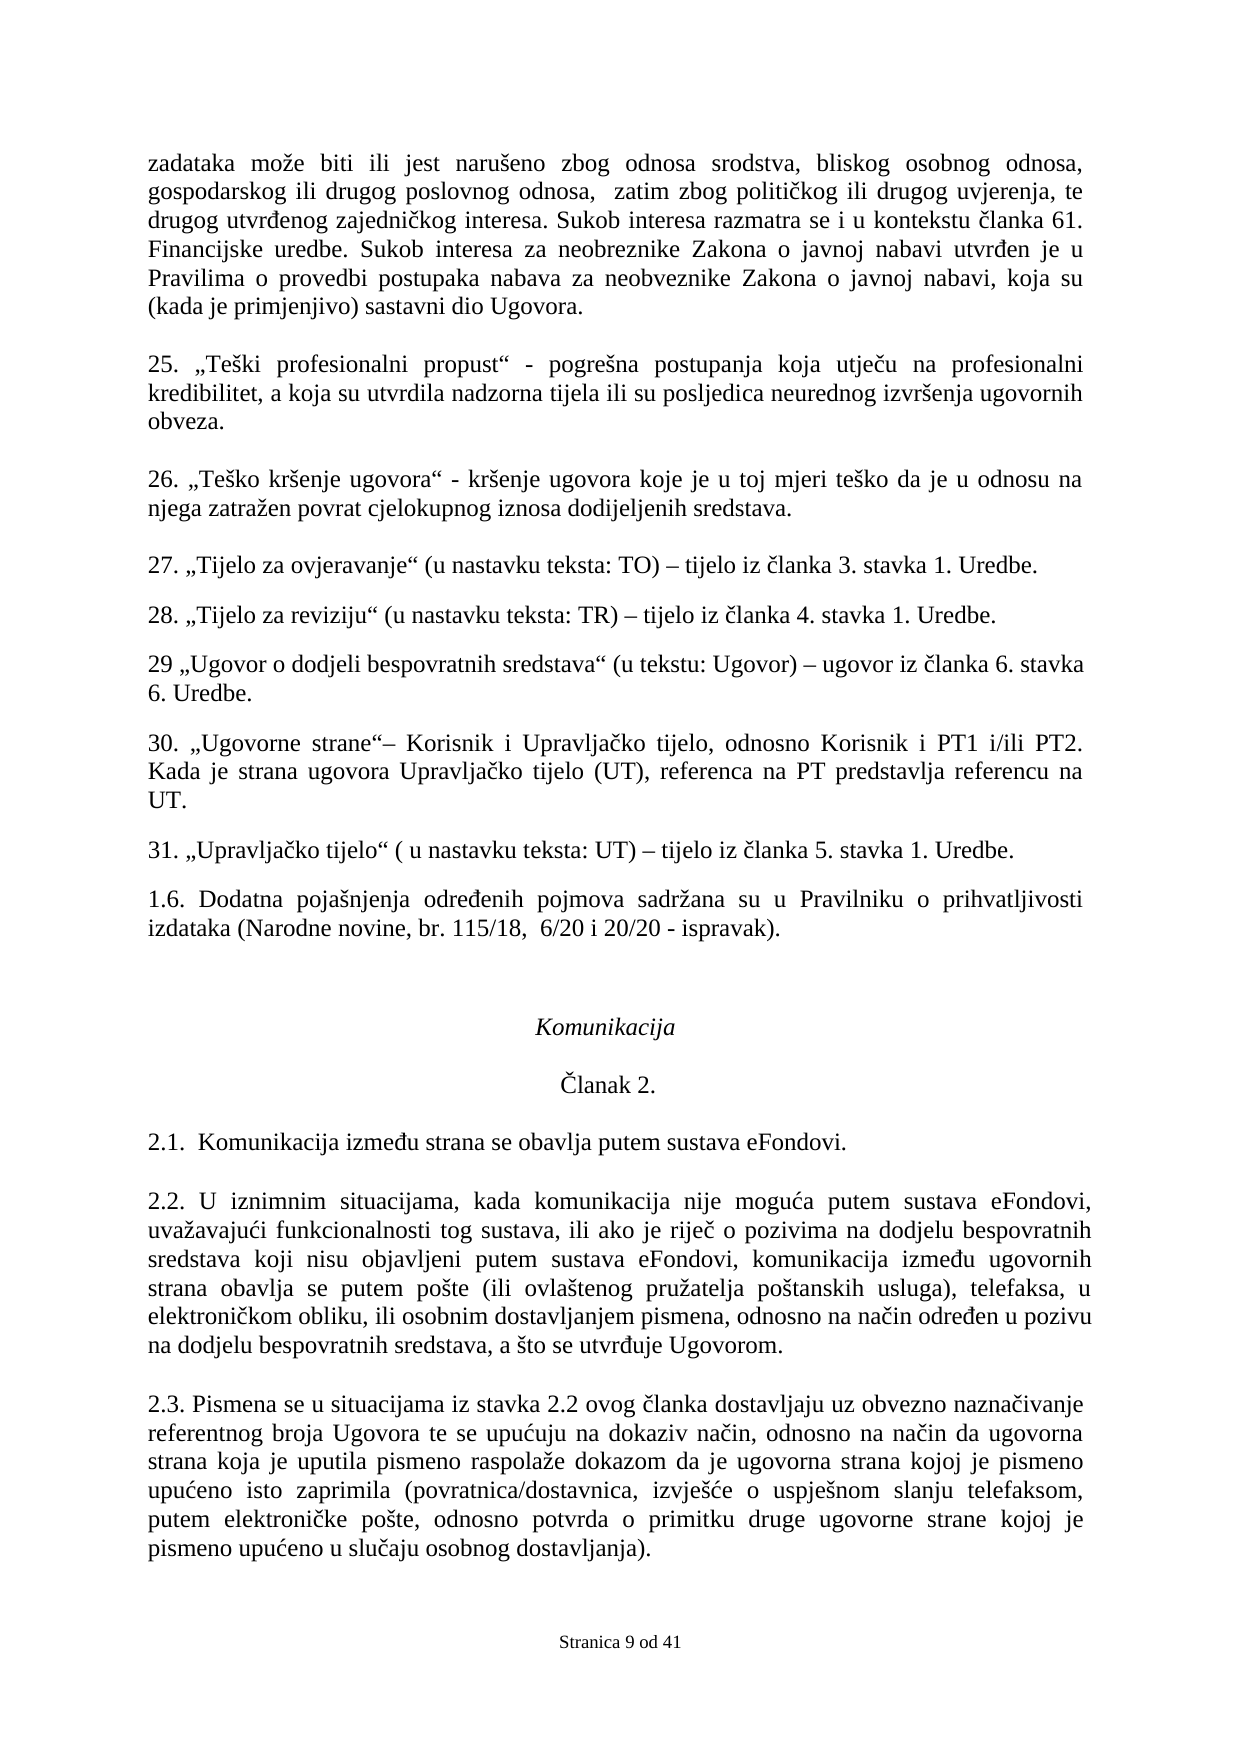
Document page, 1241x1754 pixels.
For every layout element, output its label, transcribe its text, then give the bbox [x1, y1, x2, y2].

text Komunikacija [148, 1012, 1092, 1041]
text 27. „Tijelo za ovjeravanje“ (u nastavku teksta: TO) – tijelo iz članka 3. stavka 1. Uredbe. [148, 550, 1084, 579]
text 28. „Tijelo za reviziju“ (u nastavku teksta: TR) – tijelo iz članka 4. stavka 1. Uredbe. [148, 600, 1084, 628]
text 26. „Teško kršenje ugovora“ - kršenje ugovora koje je u toj mjeri teško da je u odnosu na njega zatražen povrat cjelokupnog iznosa dodijeljenih sredstava. [148, 464, 1084, 521]
text 31. „Upravljačko tijelo“ ( u nastavku teksta: UT) – tijelo iz članka 5. stavka 1. Uredbe. [148, 835, 1084, 863]
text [148, 148, 1084, 320]
text 2.3. Pismena se u situacijama iz stavka 2.2 ovog članka dostavljaju uz obvezno naznačivanje referentnog broja Ugovora te se upućuju na dokaziv način, odnosno na način da ugovorna strana koja je uputila pismeno raspolaže dokazom da je ugovorna strana kojoj je pismeno upućeno isto zaprimila (povratnica/dostavnica, izvješće o uspješnom slanju telefaksom, putem elektroničke pošte, odnosno potvrda o primitku druge ugovorne strane kojoj je pismeno upućeno u slučaju osobnog dostavljanja). [148, 1389, 1084, 1561]
text 25. „Teški profesionalni propust“ - pogrešna postupanja koja utječu na profesionalni kredibilitet, a koja su utvrdila nadzorna tijela ili su posljedica neurednog izvršenja ugovornih obveza. [148, 349, 1084, 435]
text 30. „Ugovorne strane“– Korisnik i Upravljačko tijelo, odnosno Korisnik i PT1 i/ili PT2. Kada je strana ugovora Upravljačko tijelo (UT), referenca na PT predstavlja referencu na UT. [148, 728, 1084, 814]
text 29 „Ugovor o dodjeli bespovratnih sredstava“ (u tekstu: Ugovor) – ugovor iz članka 6. stavka 6. Uredbe. [148, 649, 1084, 707]
text 1.6. Dodatna pojašnjenja određenih pojmova sadržana su u Pravilniku o prihvatljivosti izdataka (Narodne novine, br. 115/18, 6/20 i 20/20 - ispravak). [148, 884, 1084, 942]
text 2.2. U iznimnim situacijama, kada komunikacija nije moguća putem sustava eFondovi, uvažavajući funkcionalnosti tog sustava, ili ako je riječ o pozivima na dodjelu bespovratnih sredstava koji nisu objavljeni putem sustava eFondovi, komunikacija između ugovornih strana obavlja se putem pošte (ili ovlaštenog pružatelja poštanskih usluga), telefaksa, u elektroničkom obliku, ili osobnim dostavljanjem pismena, odnosno na način određen u pozivu na dodjelu bespovratnih sredstava, a što se utvrđuje Ugovorom. [148, 1186, 1092, 1359]
text Članak 2. [148, 1070, 1092, 1098]
text 2.1. Komunikacija između strana se obavlja putem sustava eFondovi. [148, 1127, 1084, 1156]
